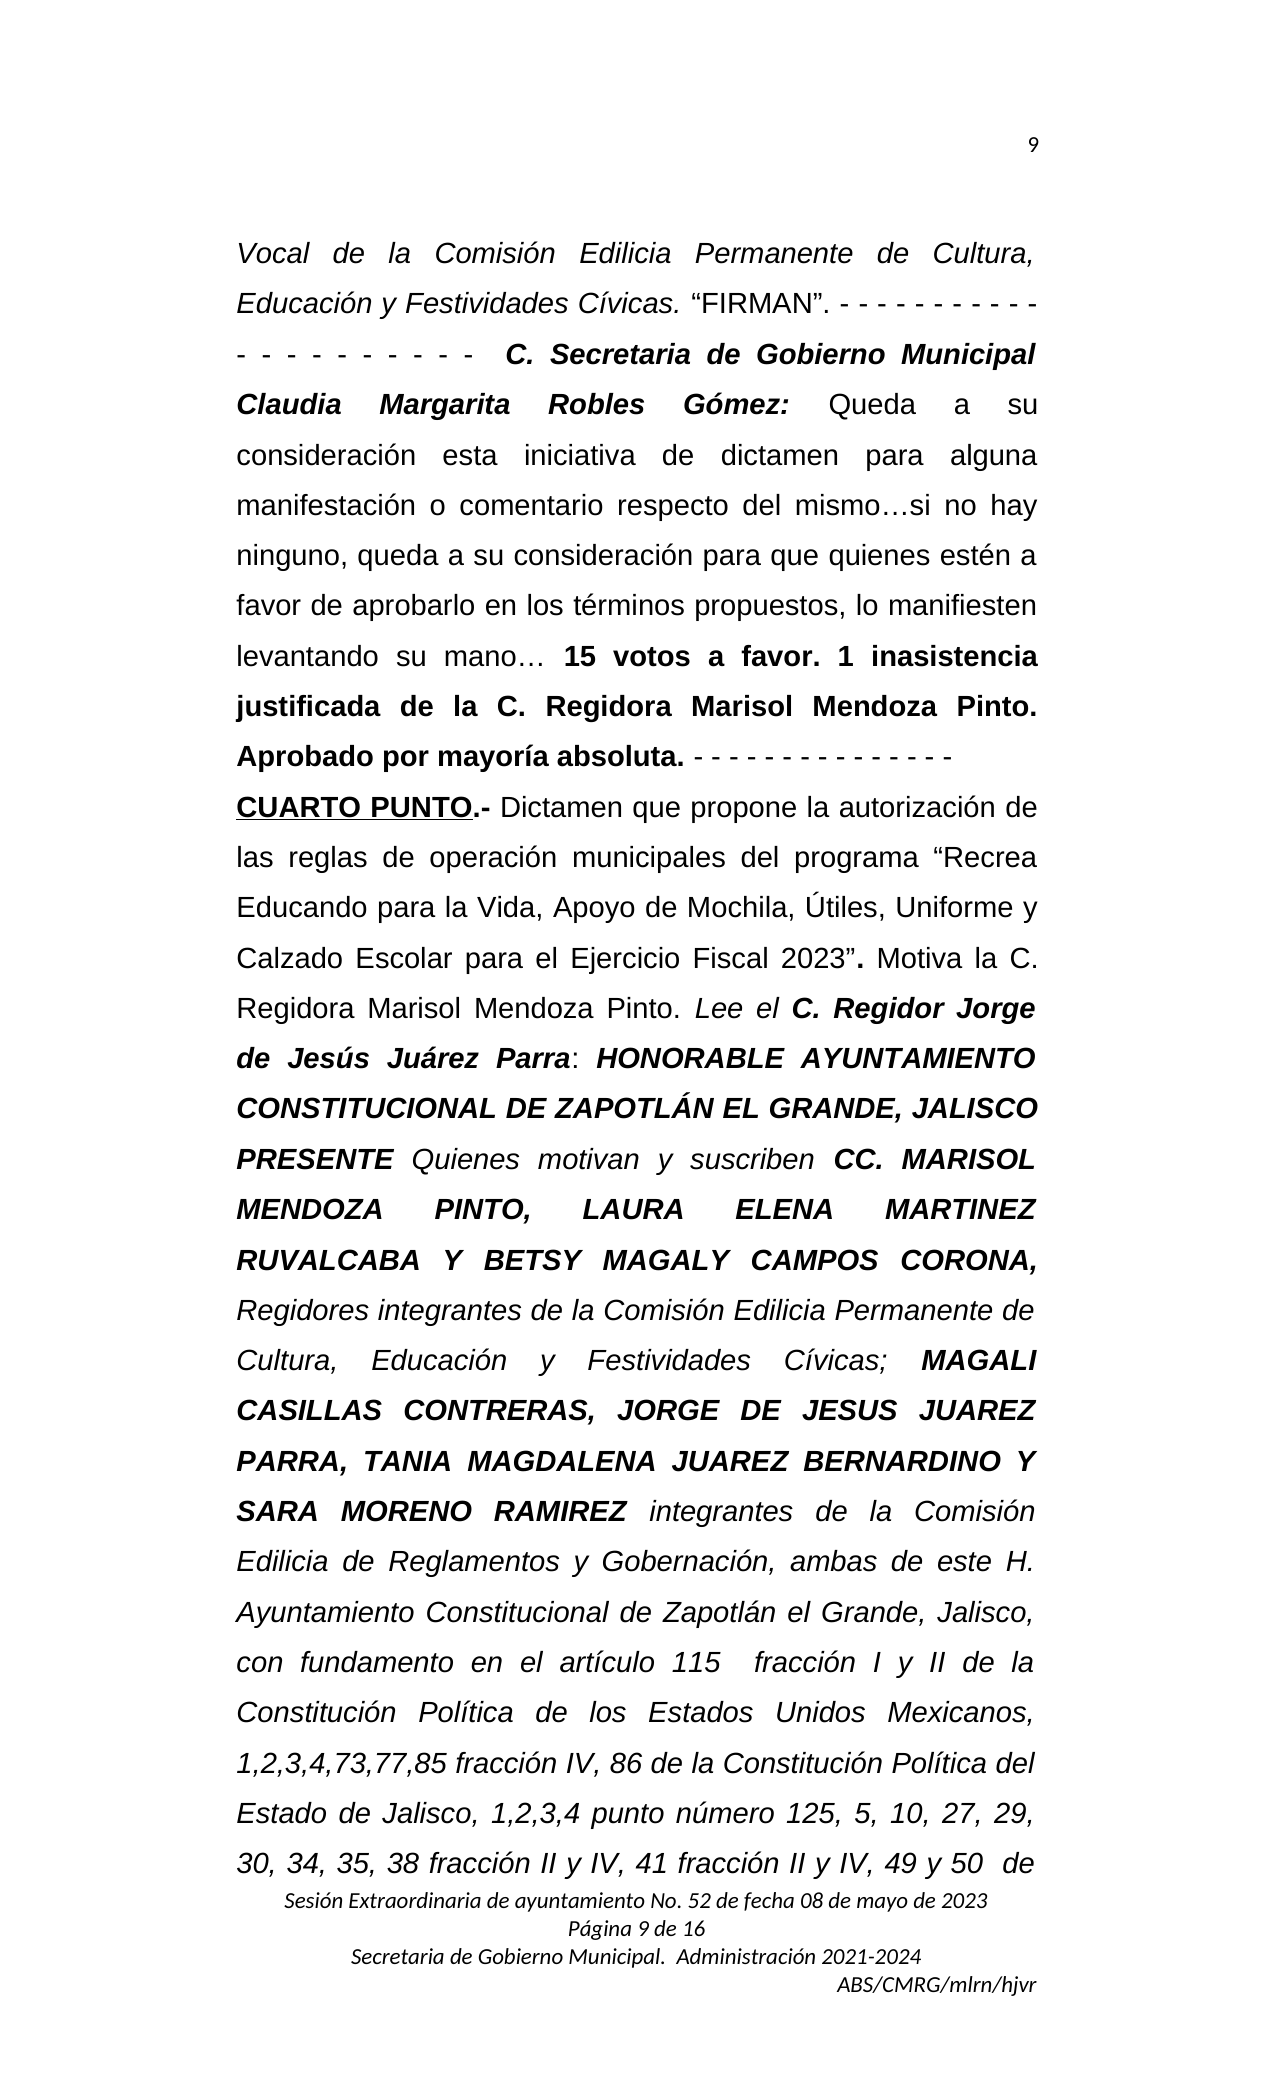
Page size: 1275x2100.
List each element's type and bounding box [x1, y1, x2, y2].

text [236, 236, 1039, 773]
text [236, 790, 1039, 1880]
